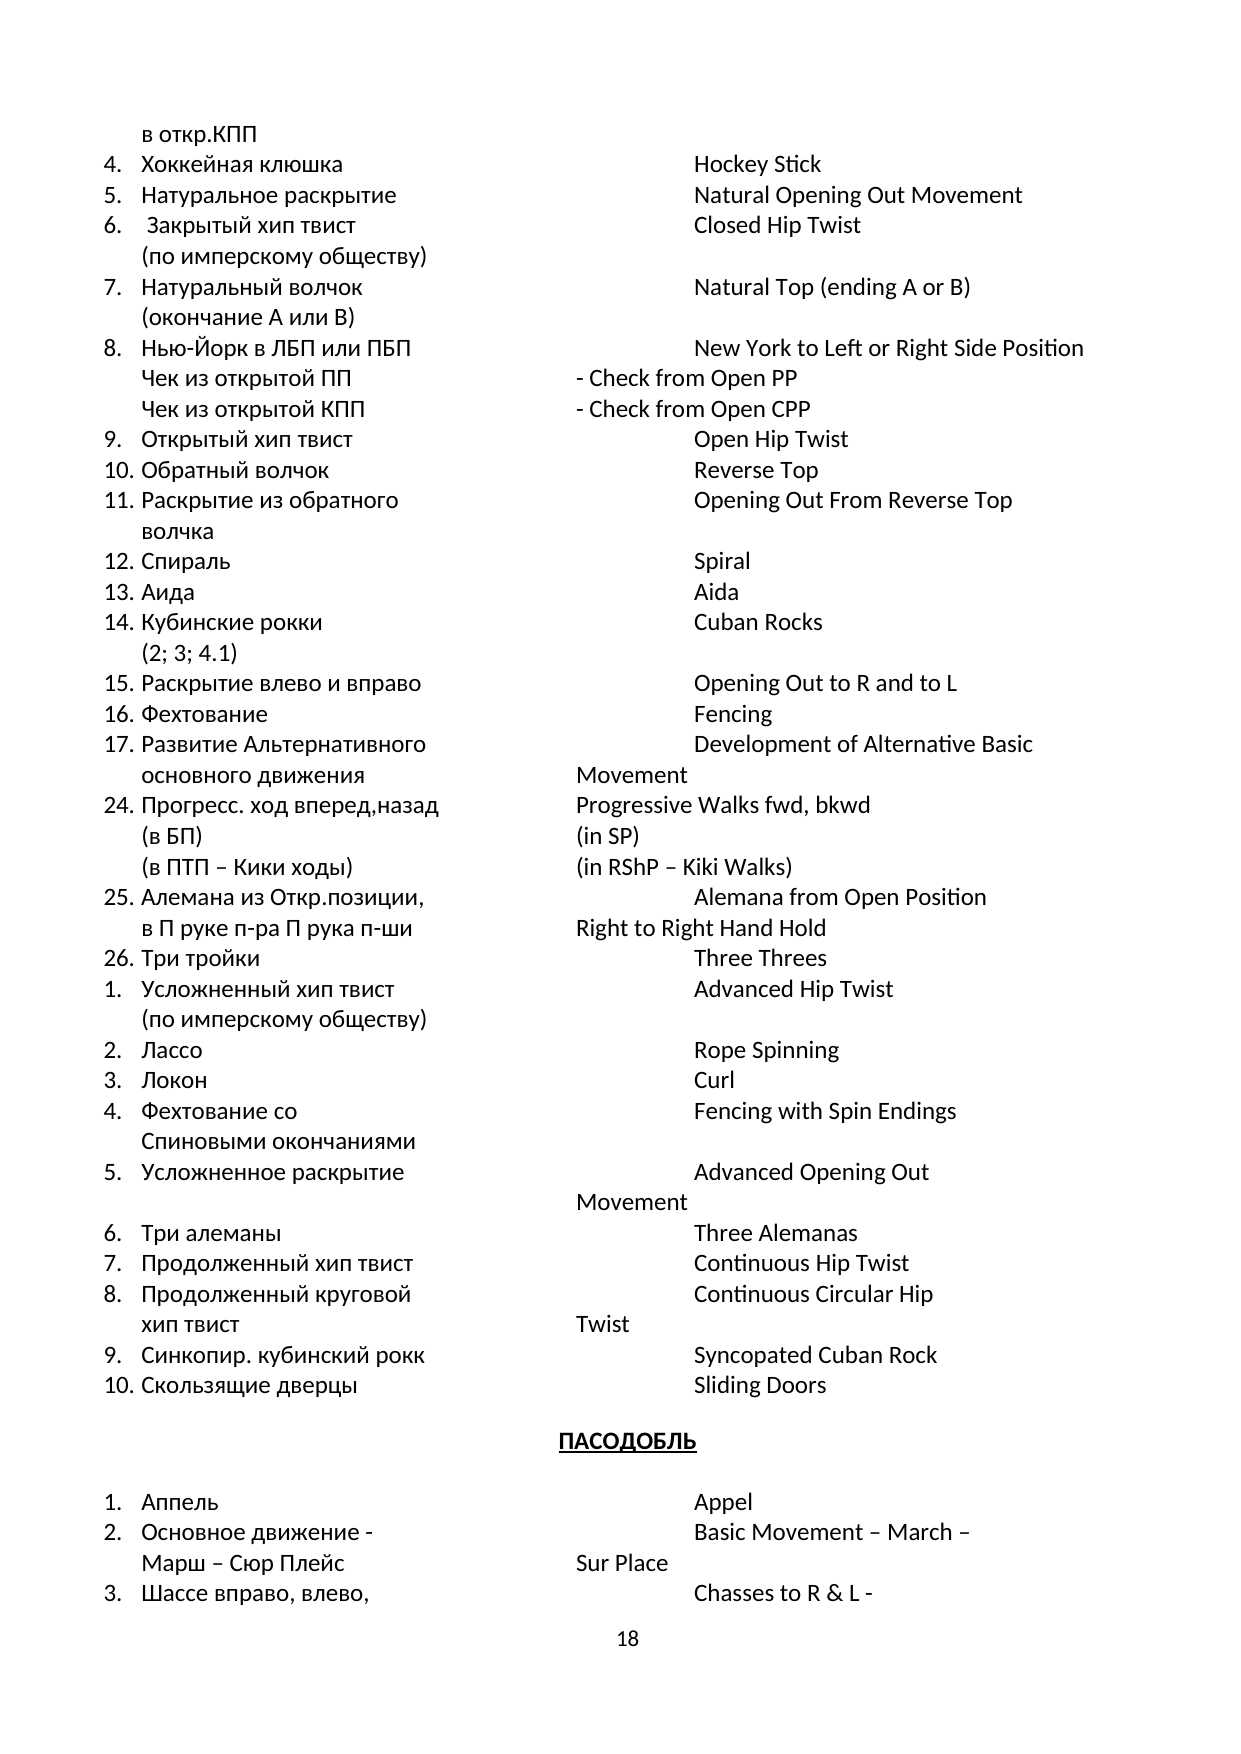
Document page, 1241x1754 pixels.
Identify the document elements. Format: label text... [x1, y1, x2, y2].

text Movement [103, 1186, 1152, 1217]
text (по имперскому обществу) [103, 1003, 1152, 1034]
list Фехтование cо Fencing with Spin Endings [103, 1095, 1152, 1125]
list Продолженный круговой Continuous Circular Hip [103, 1278, 1152, 1308]
list Натуральное раскрытие Natural Opening Out Movement [103, 179, 1152, 210]
text (в ПТП – Кики ходы) (in RShP – Kiki Walks) [103, 851, 1152, 881]
list Три тройки Three Threes [103, 942, 1152, 973]
list Аида Aida [103, 576, 1152, 606]
text в П руке п-ра П рука п-ши Right to Right Hand Hold [103, 912, 1152, 942]
list Шассе вправо, влево, Chasses to R & L - [103, 1578, 1152, 1608]
list Открытый хип твист Open Hip Twist [103, 423, 1152, 454]
list Основное движение - Basic Movement – March – [103, 1517, 1152, 1547]
list Закрытый хип твист Closed Hip Twist [103, 210, 1152, 240]
text (2; 3; 4.1) [103, 637, 1152, 667]
text в откр.КПП [103, 118, 1152, 149]
list Хоккейная клюшка Hockey Stick [103, 149, 1152, 179]
text 24. Прогресс. ход вперед,назад Progressive Walks fwd, bkwd [103, 789, 1152, 820]
list Скользящие дверцы Sliding Doors [103, 1369, 1152, 1400]
list Аппель Appel [103, 1486, 1152, 1517]
text (по имперскому обществу) [103, 240, 1152, 271]
list Кубинские рокки Cuban Rocks [103, 606, 1152, 637]
list Развитие Альтернативного Development of Alternative Basic [103, 728, 1152, 759]
list Три алеманы Three Alemanas [103, 1217, 1152, 1247]
text (в БП) (in SP) [103, 820, 1152, 851]
text хип твист Twist [103, 1308, 1152, 1339]
list Локон Curl [103, 1064, 1152, 1095]
list Фехтование Fencing [103, 698, 1152, 728]
text основного движения Movement [103, 759, 1152, 789]
list Усложненное раскрытие Advanced Opening Out [103, 1156, 1152, 1186]
list Обратный волчок Reverse Top [103, 454, 1152, 484]
list Продолженный хип твист Continuous Hip Twist [103, 1247, 1152, 1278]
text Чек из открытой КПП - Check from Open CPP [103, 393, 1152, 423]
list Усложненный хип твист Advanced Hip Twist [103, 973, 1152, 1003]
list Синкопир. кубинский рокк Syncopated Cuban Rock [103, 1339, 1152, 1369]
list Нью-Йорк в ЛБП или ПБП New York to Left or Right Side Position [103, 332, 1152, 362]
list Раскрытие из обратного Opening Out From Reverse Top [103, 484, 1152, 515]
text Чек из открытой ПП - Check from Open PP [141, 362, 1152, 393]
text ПАСОДОБЛЬ [103, 1425, 1152, 1456]
list Спираль Spiral [103, 545, 1152, 576]
text (окончание А или В) [103, 301, 1152, 332]
text Марш – Сюр Плейс Sur Place [103, 1547, 1152, 1578]
list Алемана из Откр.позиции, Alemana from Open Position [103, 881, 1152, 912]
text Спиновыми окончаниями [103, 1125, 1152, 1156]
list Лассо Rope Spinning [103, 1034, 1152, 1064]
list Натуральный волчок Natural Top (ending A or B) [103, 271, 1152, 301]
list Раскрытие влево и вправо Opening Out to R and to L [103, 667, 1152, 698]
text волчка [103, 515, 1152, 545]
